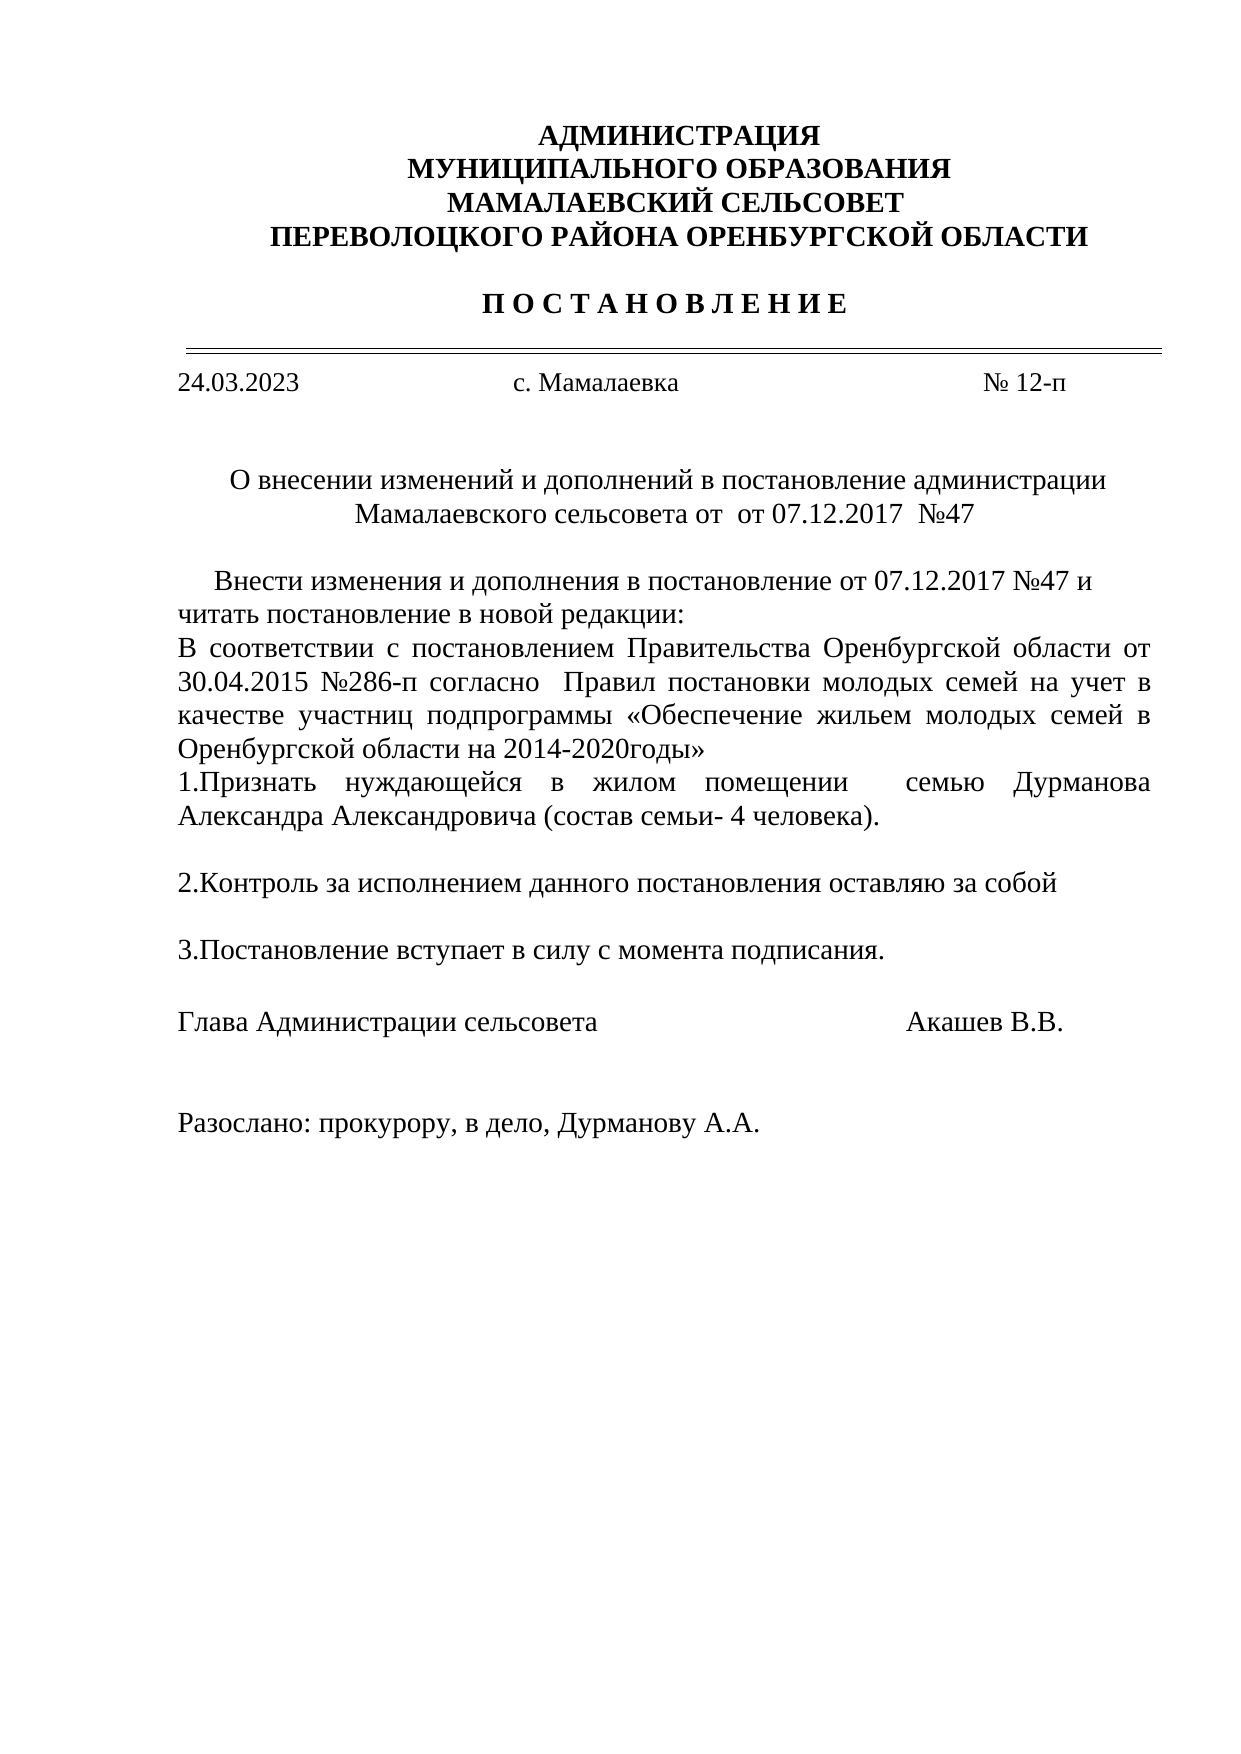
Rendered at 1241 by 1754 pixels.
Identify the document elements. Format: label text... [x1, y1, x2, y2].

text МУНИЦИПАЛЬНОГО ОБРАЗОВАНИЯ [177, 152, 1181, 185]
text 2.Контроль за исполнением данного постановления оставляю за собой [177, 865, 1152, 898]
text 1.Признать нуждающейся в жилом помещении семью Дурманова Александра Александровича (состав семьи- 4 человека). [177, 764, 1152, 831]
text Разослано: прокурору, в дело, Дурманову А.А. [177, 1105, 1152, 1138]
text 3.Постановление вступает в силу с момента подписания. [177, 932, 1152, 966]
text В соответствии с постановлением Правительства Оренбургской области от 30.04.2015 №286-п согласно Правил постановки молодых семей на учет в качестве участниц подпрограммы «Обеспечение жильем молодых семей в Оренбургской области на 2014-2020годы» [177, 630, 1152, 764]
text 24.03.2023 с. Мамалаевка № 12-п [177, 367, 1166, 398]
text Внести изменения и дополнения в постановление от 07.12.2017 №47 и читать постановление в новой редакции: [177, 563, 1152, 630]
text АДМИНИСТРАЦИЯ [177, 118, 1181, 152]
text О внесении изменений и дополнений в постановление администрации Мамалаевского сельсовета от от 07.12.2017 №47 [177, 462, 1152, 529]
text П О С Т А Н О В Л Е Н И Е [177, 286, 1152, 319]
text МАМАЛАЕВСКИЙ СЕЛЬСОВЕТ ПЕРЕВОЛОЦКОГО РАЙОНА ОРЕНБУРГСКОЙ ОБЛАСТИ [177, 185, 1181, 252]
text Глава Администрации сельсовета Акашев В.В. [177, 1004, 1152, 1038]
